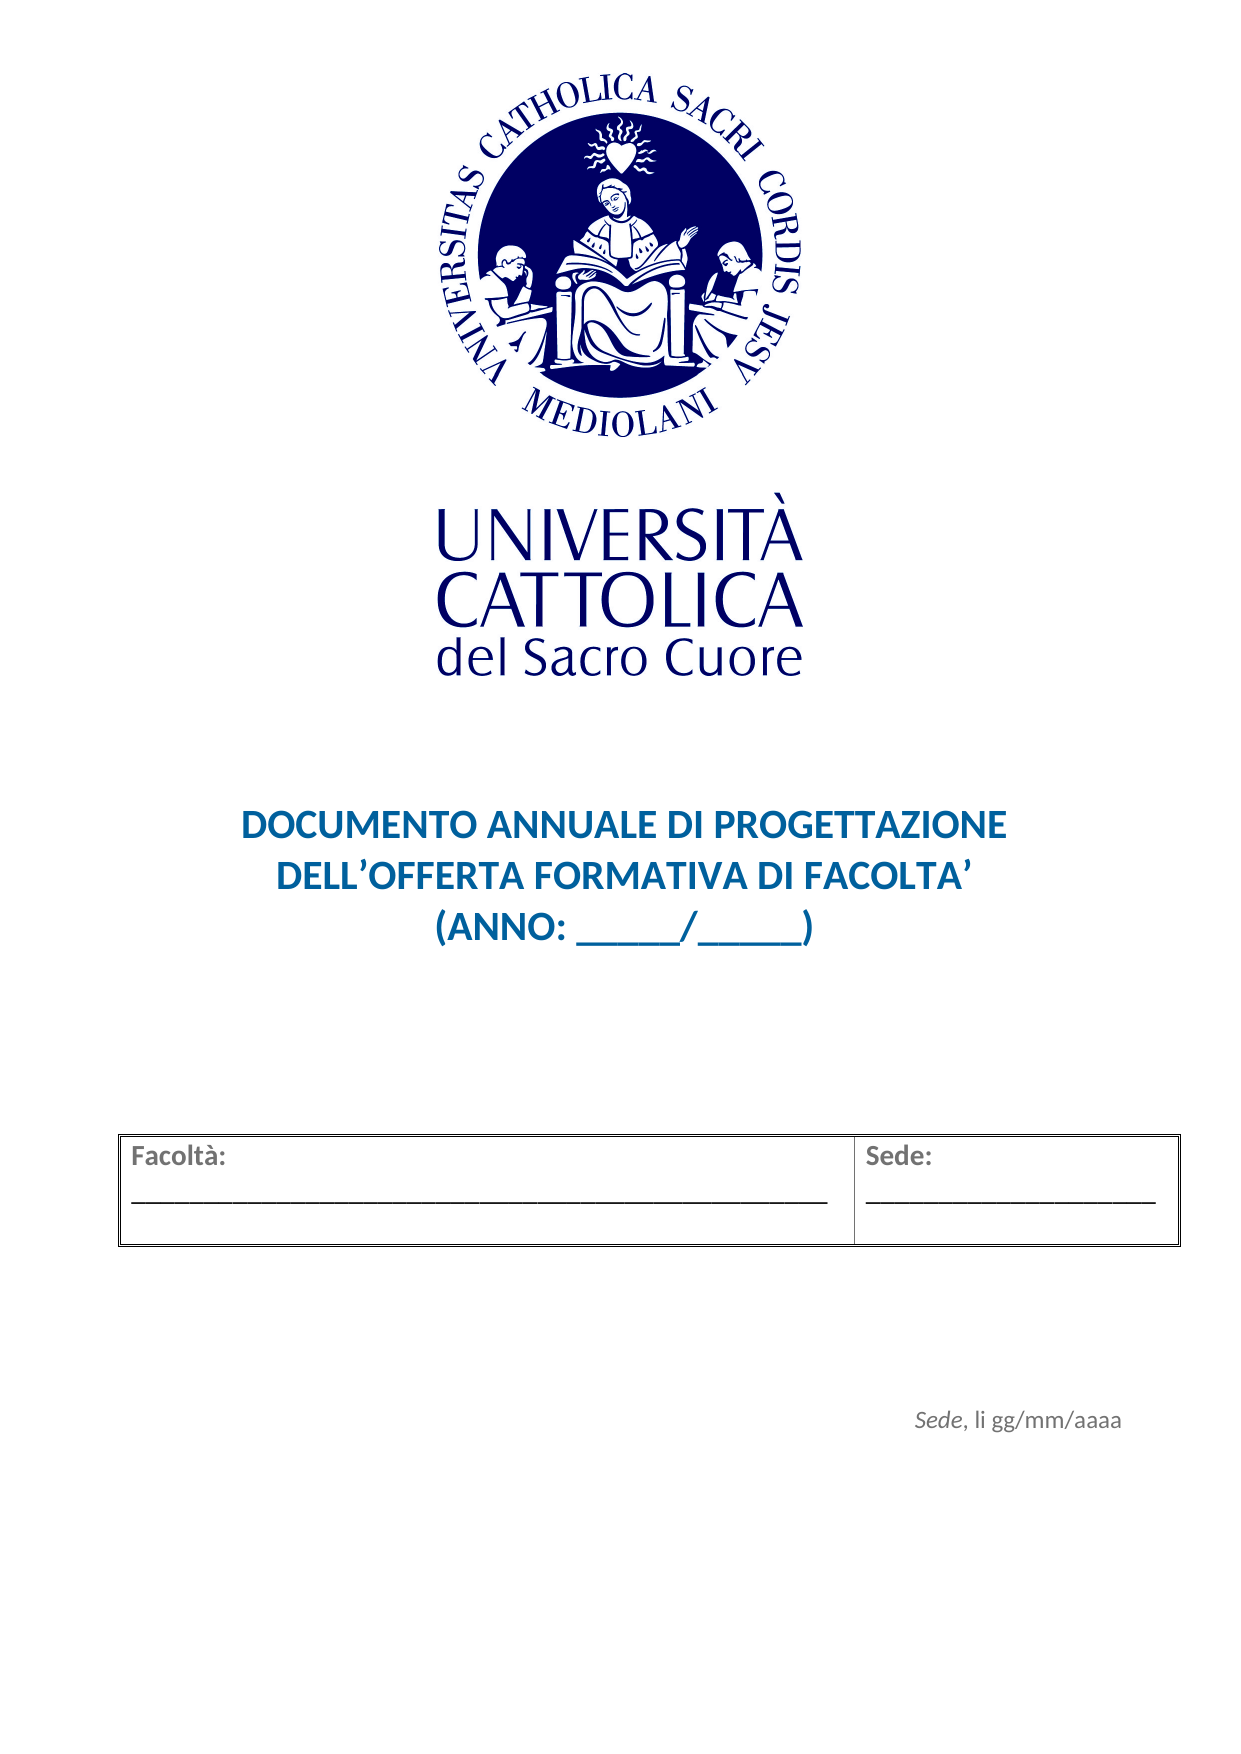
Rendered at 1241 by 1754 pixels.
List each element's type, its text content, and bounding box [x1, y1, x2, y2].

table_header Facoltà: ________________________________________________ [121, 1137, 854, 1244]
text (anno: _____/_____) [118, 900, 1131, 951]
picture [437, 73, 803, 676]
table_header Sede: ____________________ [855, 1137, 1178, 1244]
text DOCUMENTO ANNUALE DI PROGETTAZIONE DELL’OFFERTA FORMATIVA DI FACOLTA’ [118, 798, 1131, 900]
text Sede, li gg/mm/aaaa [118, 1404, 1122, 1435]
